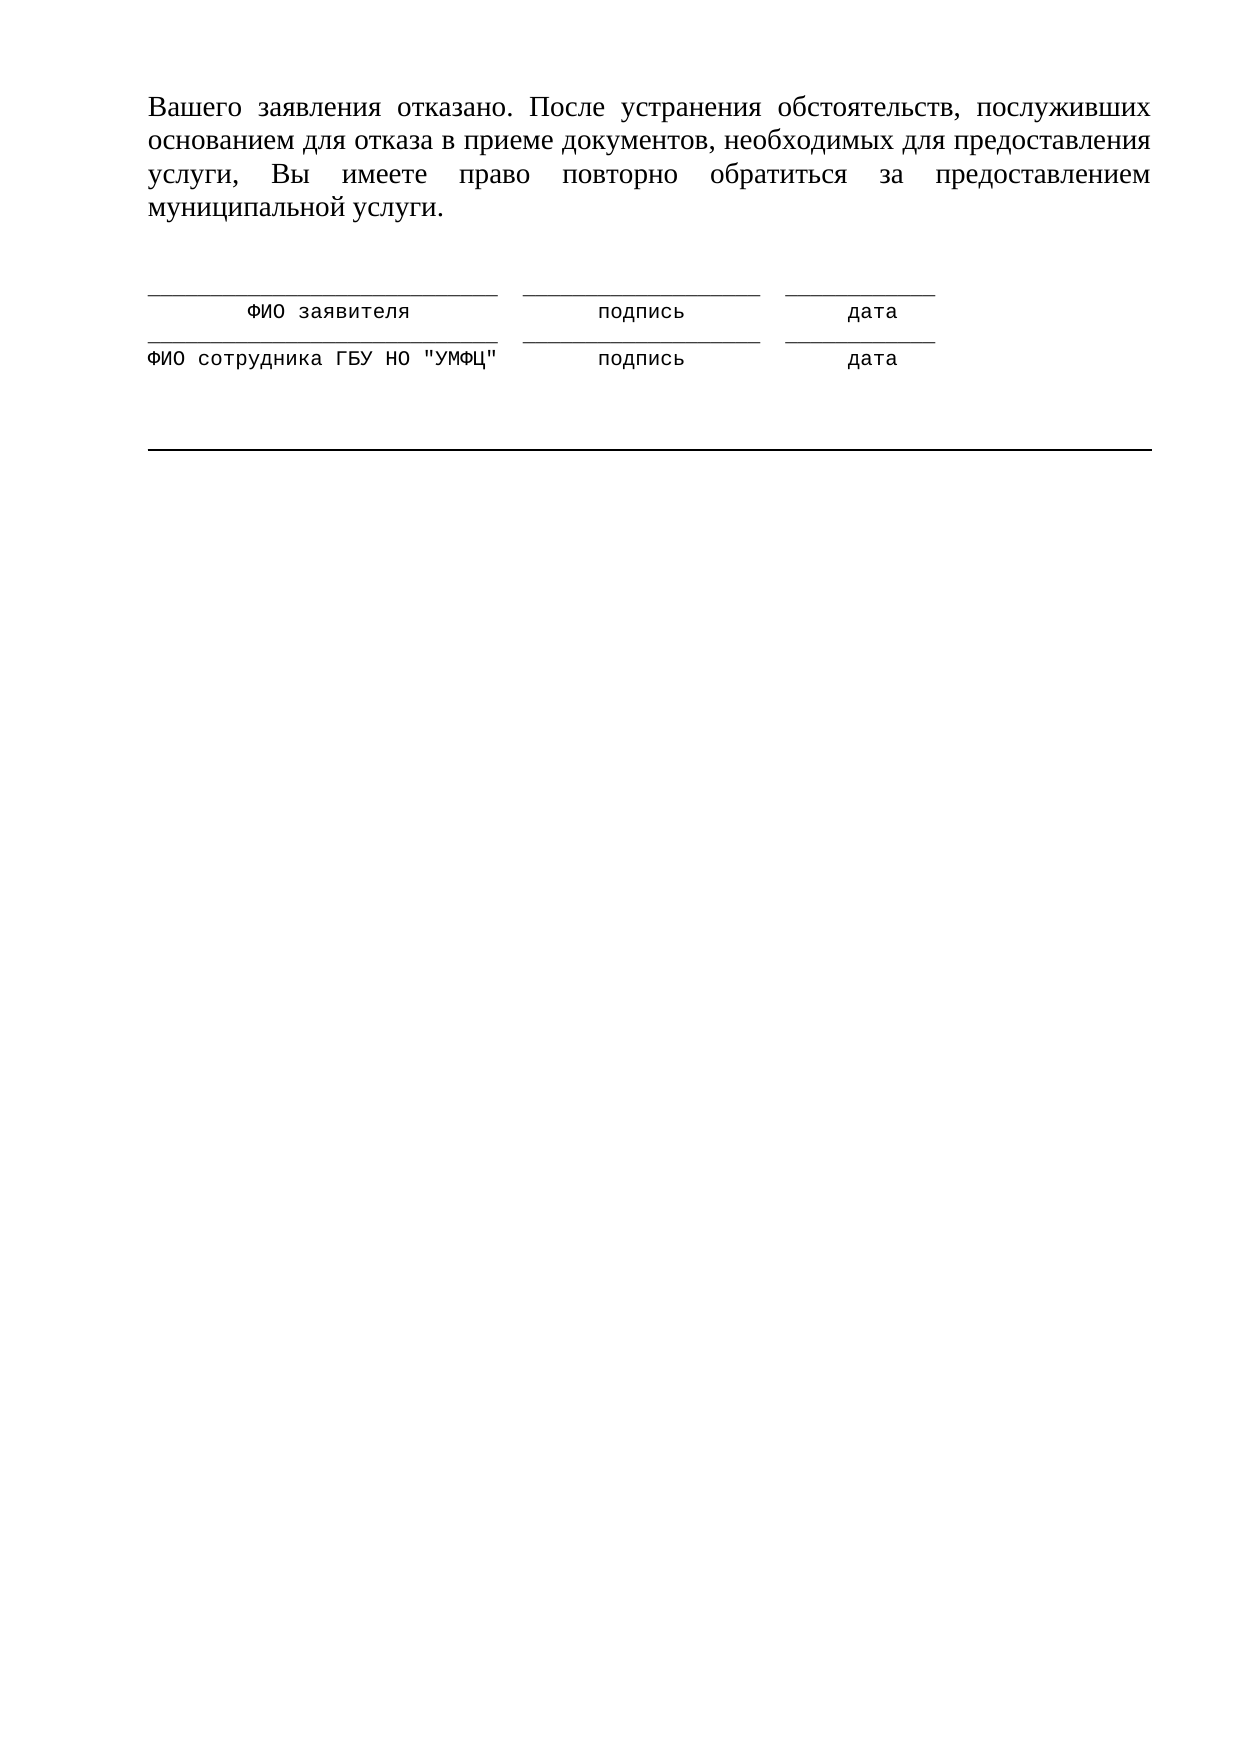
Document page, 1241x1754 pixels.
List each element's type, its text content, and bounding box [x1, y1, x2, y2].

text ФИО сотрудника ГБУ НО "УМФЦ" подпись дата [148, 348, 1152, 372]
text ФИО заявителя подпись дата [148, 301, 1152, 324]
text ____________________________ ___________________ ____________ [148, 324, 1152, 348]
text ____________________________ ___________________ ____________ [148, 277, 1152, 301]
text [148, 89, 1152, 223]
